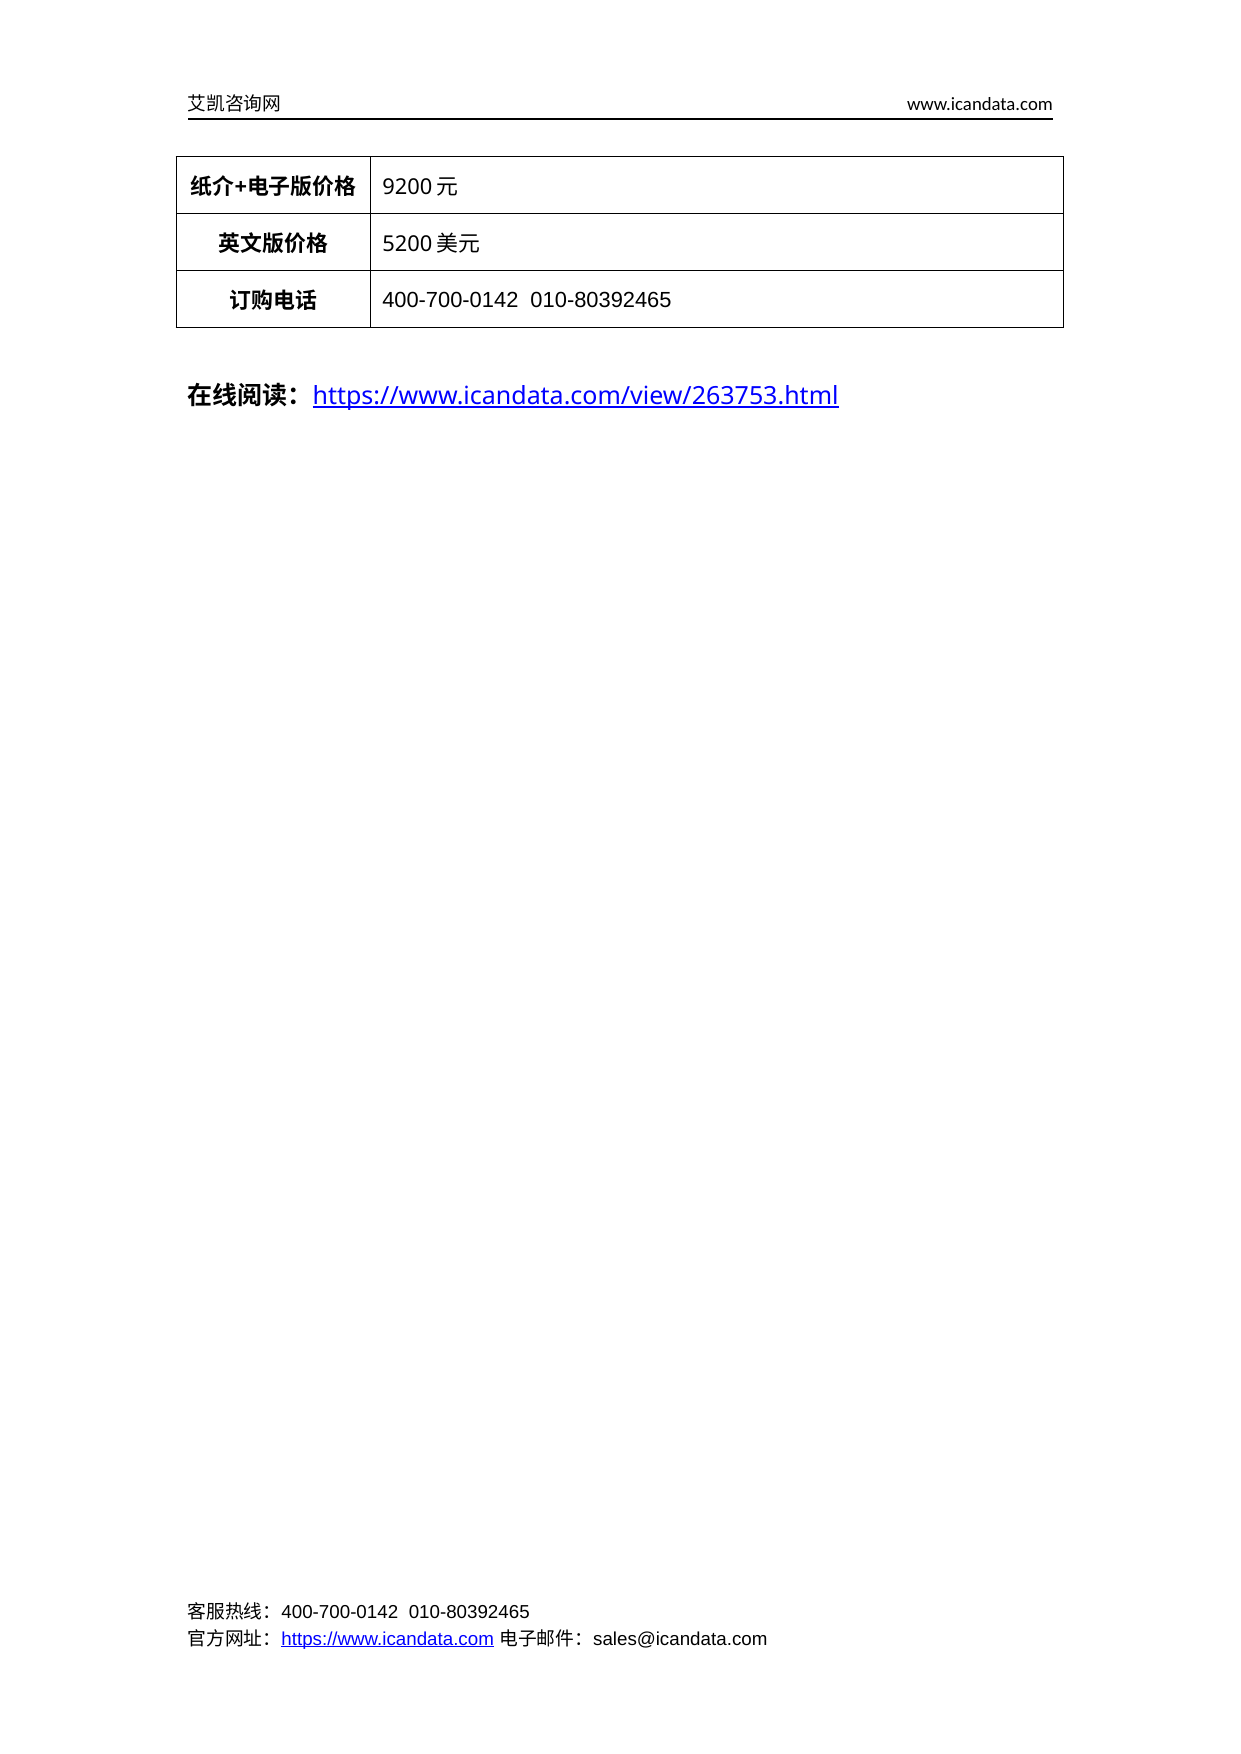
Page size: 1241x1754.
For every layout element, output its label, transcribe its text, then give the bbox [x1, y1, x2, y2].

text 在线阅读：https://www.icandata.com/view/263753.html [187, 361, 1053, 426]
table_cell 5200美元 [371, 214, 1063, 270]
table_cell 400-700-0142 010-80392465 [371, 271, 1063, 327]
table_cell 订购电话 [177, 271, 370, 327]
table_cell 英文版价格 [177, 214, 370, 270]
table_cell 9200元 [371, 157, 1063, 213]
table_cell 纸介+电子版价格 [177, 157, 370, 213]
